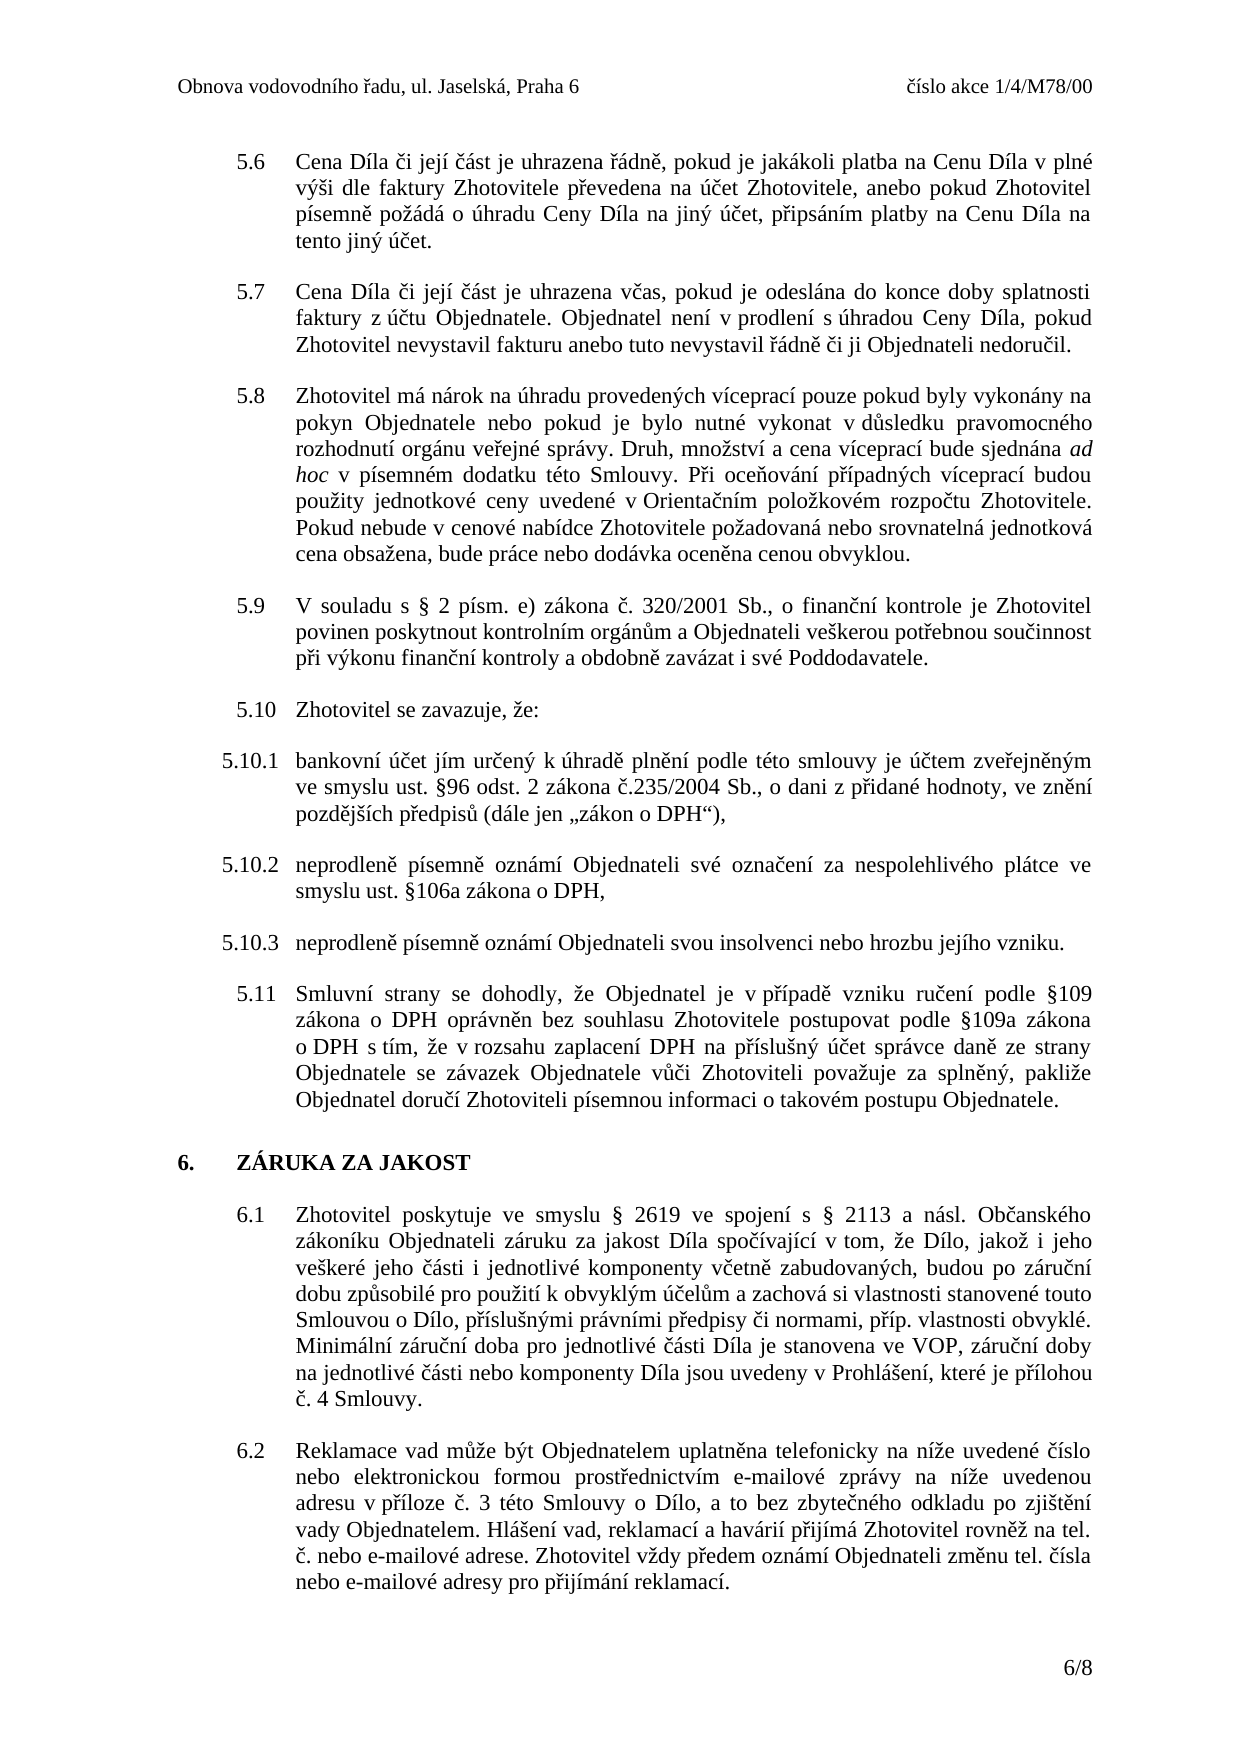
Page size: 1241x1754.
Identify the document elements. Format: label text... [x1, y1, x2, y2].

list neprodleně písemně oznámí Objednateli svou insolvenci nebo hrozbu jejího vzniku. [222, 929, 1092, 955]
list neprodleně písemně oznámí Objednateli své označení za nespolehlivého plátce ve smyslu ust. §106a zákona o DPH, [222, 851, 1092, 904]
list Reklamace vad může být Objednatelem uplatněna telefonicky na níže uvedené číslo nebo elektronickou formou prostřednictvím e-mailové zprávy na níže uvedenou adresu v příloze č. 3 této Smlouvy o Dílo, a to bez zbytečného odkladu po zjištění vady Objednatelem. Hlášení vad, reklamací a havárií přijímá Zhotovitel rovněž na tel. č. nebo e-mailové adrese. Zhotovitel vždy předem oznámí Objednateli změnu tel. čísla nebo e-mailové adresy pro přijímání reklamací. [236, 1437, 1092, 1595]
list Cena Díla či její část je uhrazena včas, pokud je odeslána do konce doby splatnosti faktury z účtu Objednatele. Objednatel není v prodlení s úhradou Ceny Díla, pokud Zhotovitel nevystavil fakturu anebo tuto nevystavil řádně či ji Objednateli nedoručil. [236, 278, 1092, 357]
list bankovní účet jím určený k úhradě plnění podle této smlouvy je účtem zveřejněným ve smyslu ust. §96 odst. 2 zákona č.235/2004 Sb., o dani z přidané hodnoty, ve znění pozdějších předpisů (dále jen „zákon o DPH“), [222, 747, 1092, 826]
list Cena Díla či její část je uhrazena řádně, pokud je jakákoli platba na Cenu Díla v plné výši dle faktury Zhotovitele převedena na účet Zhotovitele, anebo pokud Zhotovitel písemně požádá o úhradu Ceny Díla na jiný účet, připsáním platby na Cenu Díla na tento jiný účet. [236, 148, 1092, 253]
list Zhotovitel poskytuje ve smyslu § 2619 ve spojení s § 2113 a násl. Občanského zákoníku Objednateli záruku za jakost Díla spočívající v tom, že Dílo, jakož i jeho veškeré jeho části i jednotlivé komponenty včetně zabudovaných, budou po záruční dobu způsobilé pro použití k obvyklým účelům a zachová si vlastnosti stanovené touto Smlouvou o Dílo, příslušnými právními předpisy či normami, příp. vlastnosti obvyklé. Minimální záruční doba pro jednotlivé části Díla je stanovena ve VOP, záruční doby na jednotlivé části nebo komponenty Díla jsou uvedeny v Prohlášení, které je přílohou č. 4 Smlouvy. [236, 1201, 1092, 1412]
list Zhotovitel se zavazuje, že: [236, 696, 1092, 722]
list Záruka za jakost [177, 1149, 1092, 1176]
list Smluvní strany se dohodly, že Objednatel je v případě vzniku ručení podle §109 zákona o DPH oprávněn bez souhlasu Zhotovitele postupovat podle §109a zákona o DPH s tím, že v rozsahu zaplacení DPH na příslušný účet správce daně ze strany Objednatele se závazek Objednatele vůči Zhotoviteli považuje za splněný, pakliže Objednatel doručí Zhotoviteli písemnou informaci o takovém postupu Objednatele. [236, 980, 1092, 1112]
list Zhotovitel má nárok na úhradu provedených víceprací pouze pokud byly vykonány na pokyn Objednatele nebo pokud je bylo nutné vykonat v důsledku pravomocného rozhodnutí orgánu veřejné správy. Druh, množství a cena víceprací bude sjednána ad hoc v písemném dodatku této Smlouvy. Při oceňování případných víceprací budou použity jednotkové ceny uvedené v Orientačním položkovém rozpočtu Zhotovitele. Pokud nebude v cenové nabídce Zhotovitele požadovaná nebo srovnatelná jednotková cena obsažena, bude práce nebo dodávka oceněna cenou obvyklou. [236, 382, 1092, 567]
list V souladu s § 2 písm. e) zákona č. 320/2001 Sb., o finanční kontrole je Zhotovitel povinen poskytnout kontrolním orgánům a Objednateli veškerou potřebnou součinnost při výkonu finanční kontroly a obdobně zavázat i své Poddodavatele. [236, 592, 1092, 671]
